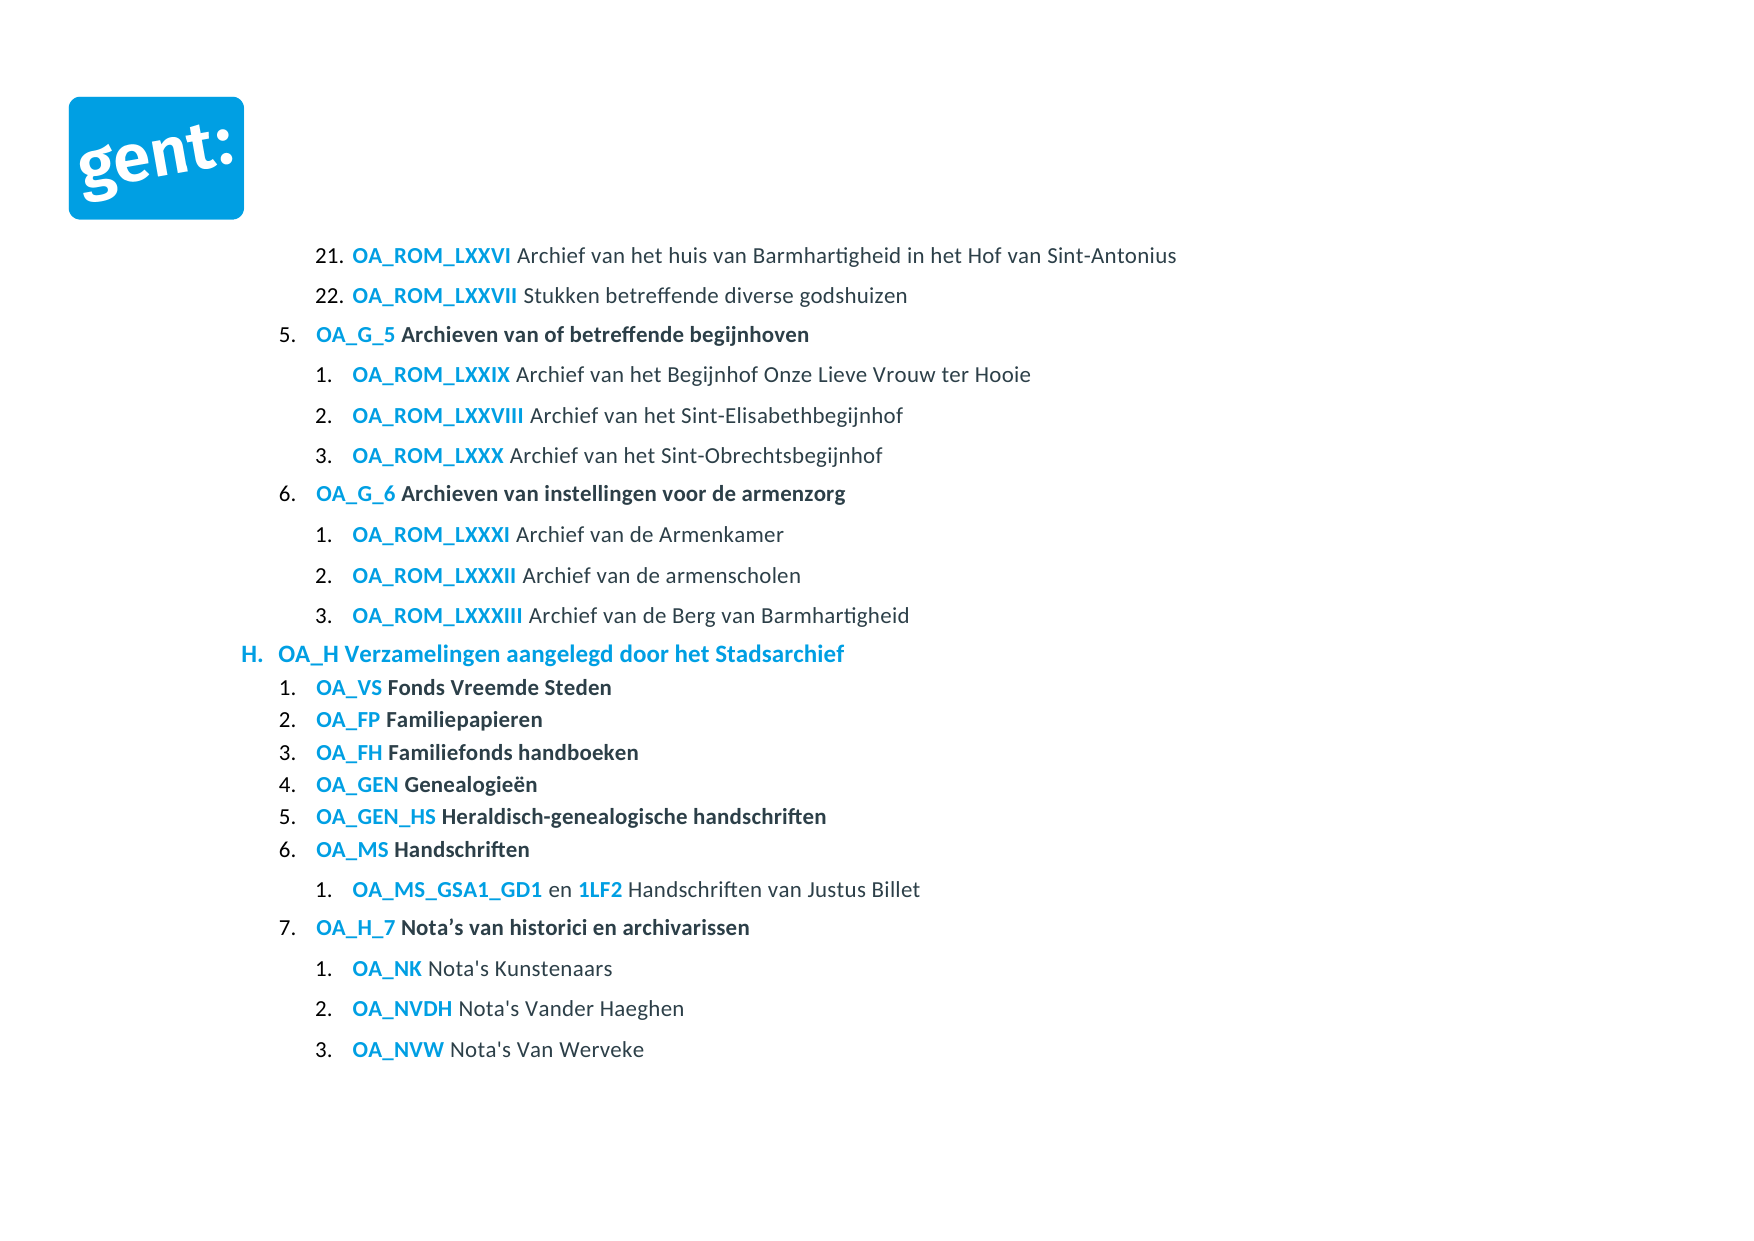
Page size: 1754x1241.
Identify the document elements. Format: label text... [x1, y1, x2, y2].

subtitle OA_ROM_LXXIX Archief van het Begijnhof Onze Lieve Vrouw ter Hooie [315, 360, 1616, 388]
subtitle OA_H_7 Nota’s van historici en archivarissen [278, 914, 1616, 941]
subtitle OA_G_6 Archieven van instellingen voor de armenzorg [278, 480, 1616, 507]
subtitle OA_FP Familiepapieren [278, 706, 1616, 733]
subtitle OA_ROM_LXXXIII Archief van de Berg van Barmhartigheid [315, 601, 1616, 629]
subtitle OA_MS_GSA1_GD1 en 1LF2 Handschriften van Justus Billet [315, 875, 1616, 903]
subtitle OA_ROM_LXXXI Archief van de Armenkamer [315, 520, 1616, 548]
subtitle OA_H Verzamelingen aangelegd door het Stadsarchief [241, 640, 1616, 668]
subtitle OA_ROM_LXXX Archief van het Sint-Obrechtsbegijnhof [315, 442, 1616, 469]
subtitle OA_VS Fonds Vreemde Steden [278, 673, 1616, 701]
subtitle OA_NVDH Nota's Vander Haeghen [315, 994, 1616, 1022]
subtitle OA_GEN_HS Heraldisch-genealogische handschriften [278, 803, 1616, 830]
subtitle OA_GEN Genealogieën [278, 771, 1616, 798]
subtitle OA_ROM_LXXVI Archief van het huis van Barmhartigheid in het Hof van Sint-Antonius [315, 241, 1616, 269]
subtitle OA_NVW Nota's Van Werveke [315, 1035, 1616, 1063]
picture [64, 92, 248, 224]
subtitle OA_NK Nota's Kunstenaars [315, 954, 1616, 982]
subtitle OA_ROM_LXXVIII Archief van het Sint-Elisabethbegijnhof [315, 401, 1616, 429]
subtitle OA_ROM_LXXXII Archief van de armenscholen [315, 561, 1616, 589]
subtitle OA_FH Familiefonds handboeken [278, 738, 1616, 765]
subtitle OA_G_5 Archieven van of betreffende begijnhoven [278, 320, 1616, 347]
subtitle OA_MS Handschriften [278, 835, 1616, 862]
subtitle OA_ROM_LXXVII Stukken betreffende diverse godshuizen [315, 282, 1616, 310]
